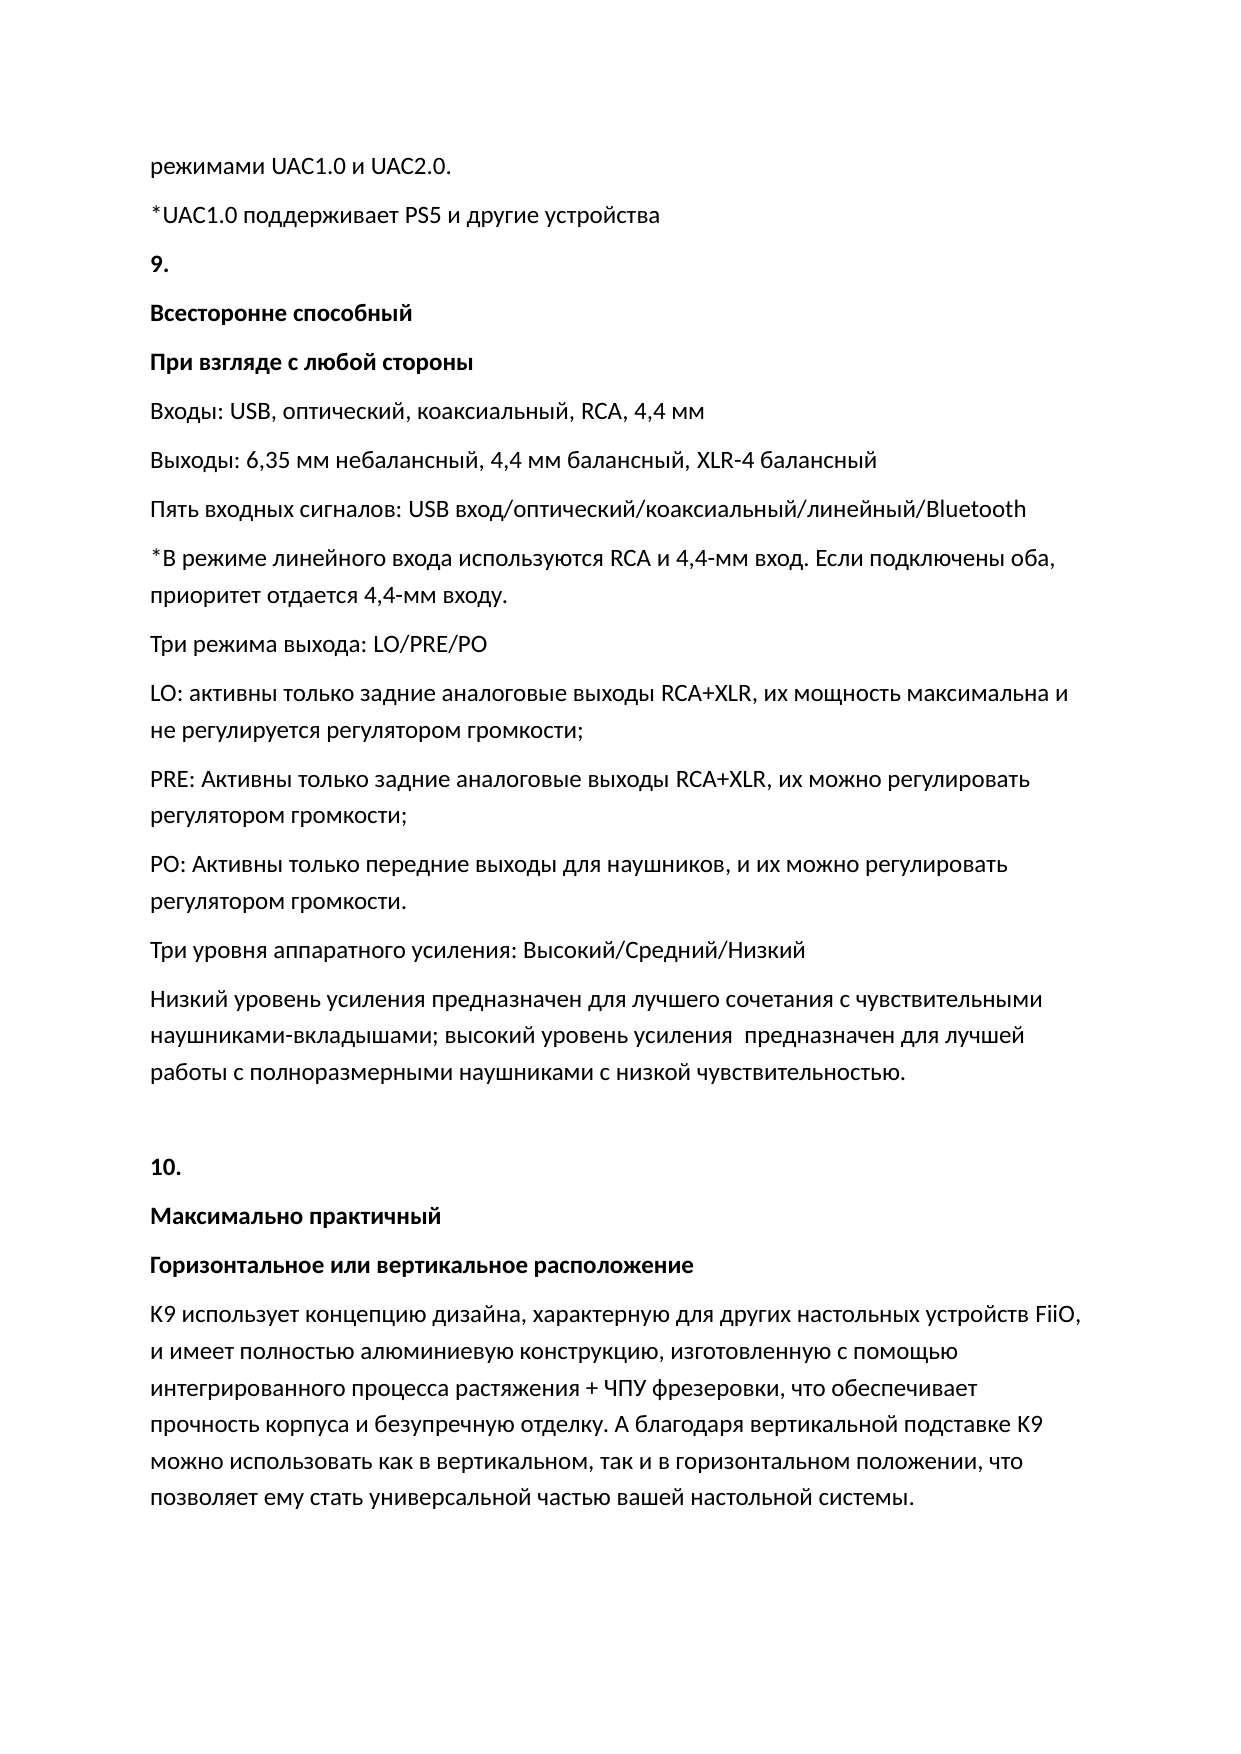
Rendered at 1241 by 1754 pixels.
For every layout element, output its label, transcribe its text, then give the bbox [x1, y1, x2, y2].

text Пять входных сигналов: USB вход/оптический/коаксиальный/линейный/Bluetooth [150, 493, 1090, 524]
text 10. [150, 1151, 1090, 1182]
text Всесторонне способный [150, 297, 1090, 328]
text Максимально практичный [150, 1200, 1090, 1231]
text 9. [150, 248, 1090, 279]
text При взгляде с любой стороны [150, 346, 1090, 377]
text Три уровня аппаратного усиления: Высокий/Средний/Низкий [150, 934, 1090, 964]
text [150, 150, 1090, 181]
text *В режиме линейного входа используются RCA и 4,4-мм вход. Если подключены оба, приоритет отдается 4,4-мм входу. [150, 542, 1090, 609]
text K9 использует концепцию дизайна, характерную для других настольных устройств FiiO, и имеет полностью алюминиевую конструкцию, изготовленную с помощью интегрированного процесса растяжения + ЧПУ фрезеровки, что обеспечивает прочность корпуса и безупречную отделку. А благодаря вертикальной подставке K9 можно использовать как в вертикальном, так и в горизонтальном положении, что позволяет ему стать универсальной частью вашей настольной системы. [150, 1298, 1090, 1512]
text Три режима выхода: LO/PRE/PO [150, 628, 1090, 659]
text *UAC1.0 поддерживает PS5 и другие устройства [150, 199, 1090, 229]
text PO: Активны только передние выходы для наушников, и их можно регулировать регулятором громкости. [150, 848, 1090, 916]
text Выходы: 6,35 мм небалансный, 4,4 мм балансный, XLR-4 балансный [150, 444, 1090, 475]
text Горизонтальное или вертикальное расположение [150, 1249, 1090, 1280]
text LO: активны только задние аналоговые выходы RCA+XLR, их мощность максимальна и не регулируется регулятором громкости; [150, 677, 1090, 744]
text PRE: Активны только задние аналоговые выходы RCA+XLR, их можно регулировать регулятором громкости; [150, 763, 1090, 830]
text Входы: USB, оптический, коаксиальный, RCA, 4,4 мм [150, 395, 1090, 426]
text Низкий уровень усиления предназначен для лучшего сочетания с чувствительными наушниками-вкладышами; высокий уровень усиления предназначен для лучшей работы с полноразмерными наушниками с низкой чувствительностью. [150, 983, 1090, 1087]
